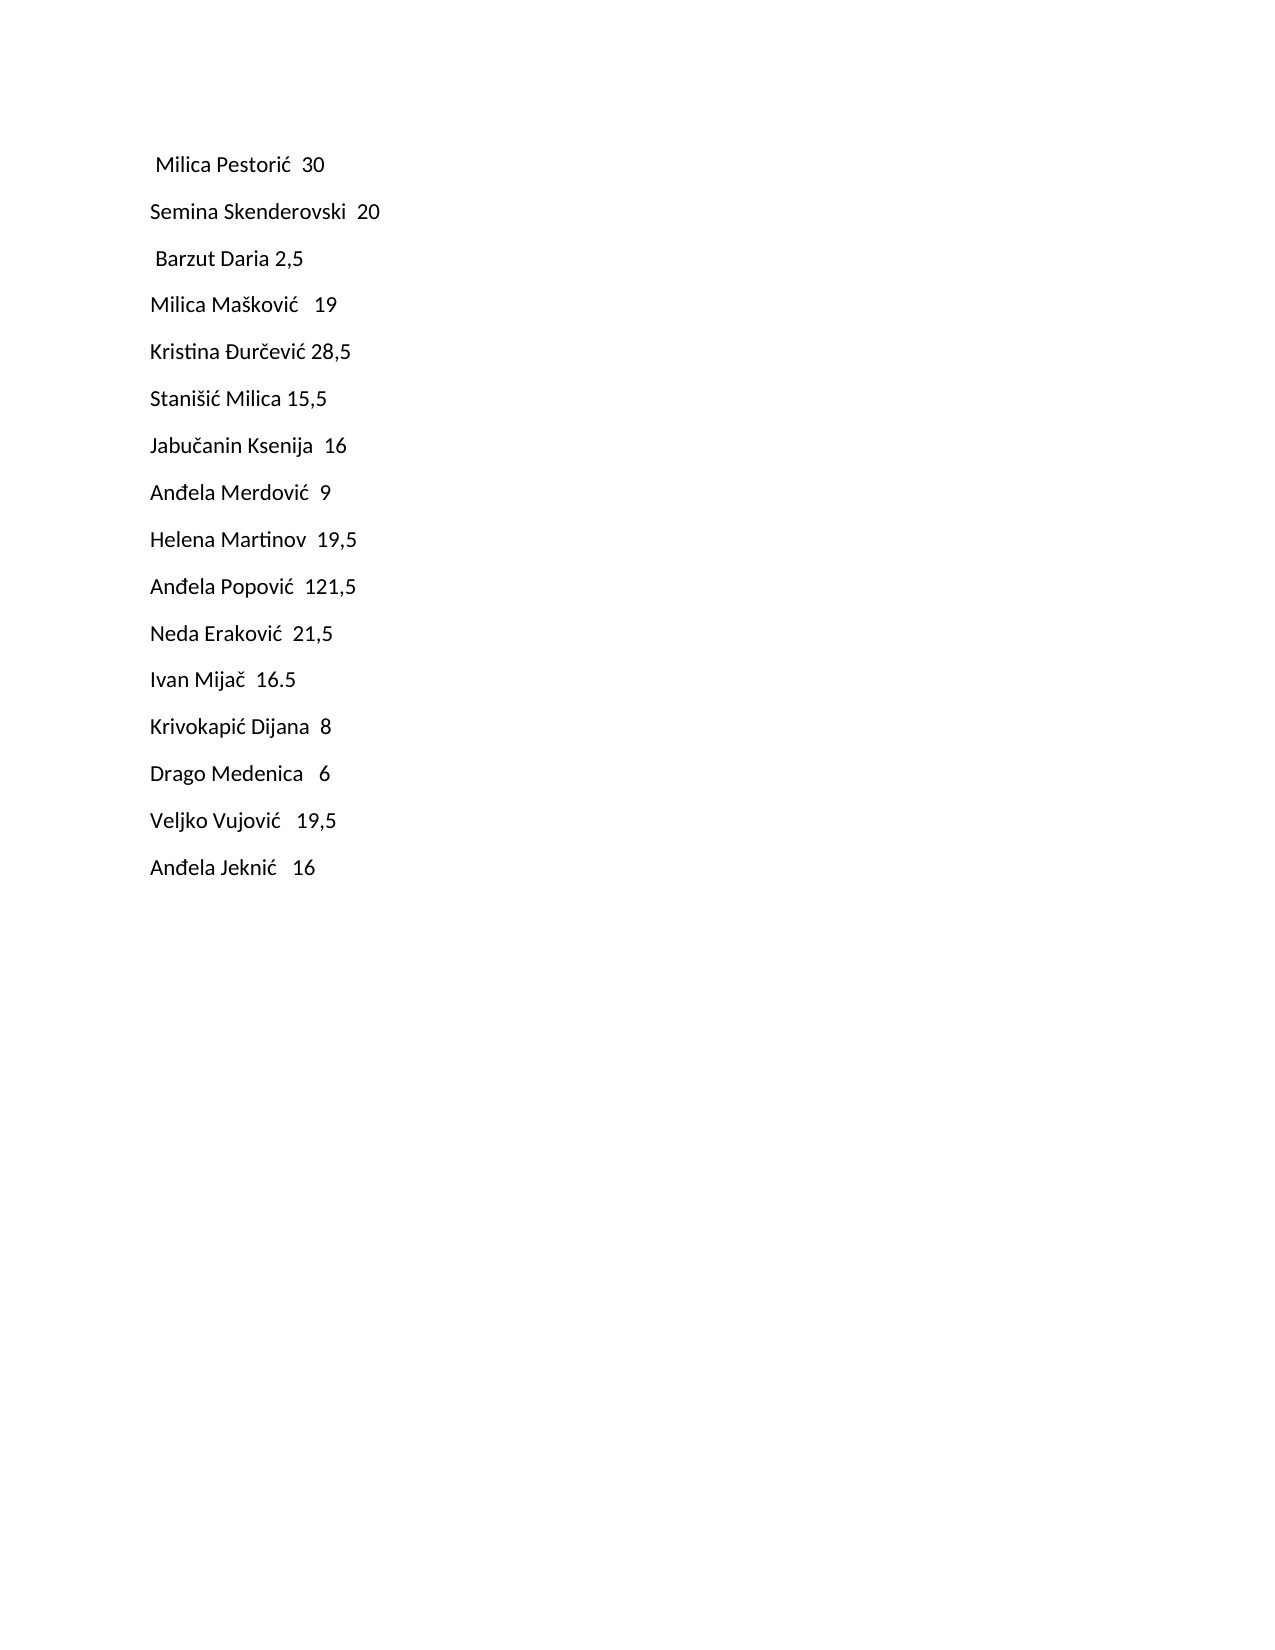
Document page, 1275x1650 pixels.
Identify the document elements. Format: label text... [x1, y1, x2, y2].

text Veljko Vujović 19,5 [150, 806, 1125, 834]
text Anđela Jeknić 16 [150, 853, 1125, 881]
text Semina Skenderovski 20 [150, 197, 1125, 225]
text Helena Martinov 19,5 [150, 525, 1125, 553]
text Jabučanin Ksenija 16 [150, 431, 1125, 459]
text Milica Pestorić 30 [150, 150, 1125, 178]
text Anđela Merdović 9 [150, 478, 1125, 506]
text Kristina Đurčević 28,5 [150, 337, 1125, 366]
text Milica Mašković 19 [150, 291, 1125, 319]
text Stanišić Milica 15,5 [150, 384, 1125, 412]
text Anđela Popović 121,5 [150, 572, 1125, 600]
text Drago Medenica 6 [150, 759, 1125, 787]
text Neda Eraković 21,5 [150, 619, 1125, 647]
text Krivokapić Dijana 8 [150, 712, 1125, 741]
text Barzut Daria 2,5 [150, 244, 1125, 272]
text Ivan Mijač 16.5 [150, 666, 1125, 694]
